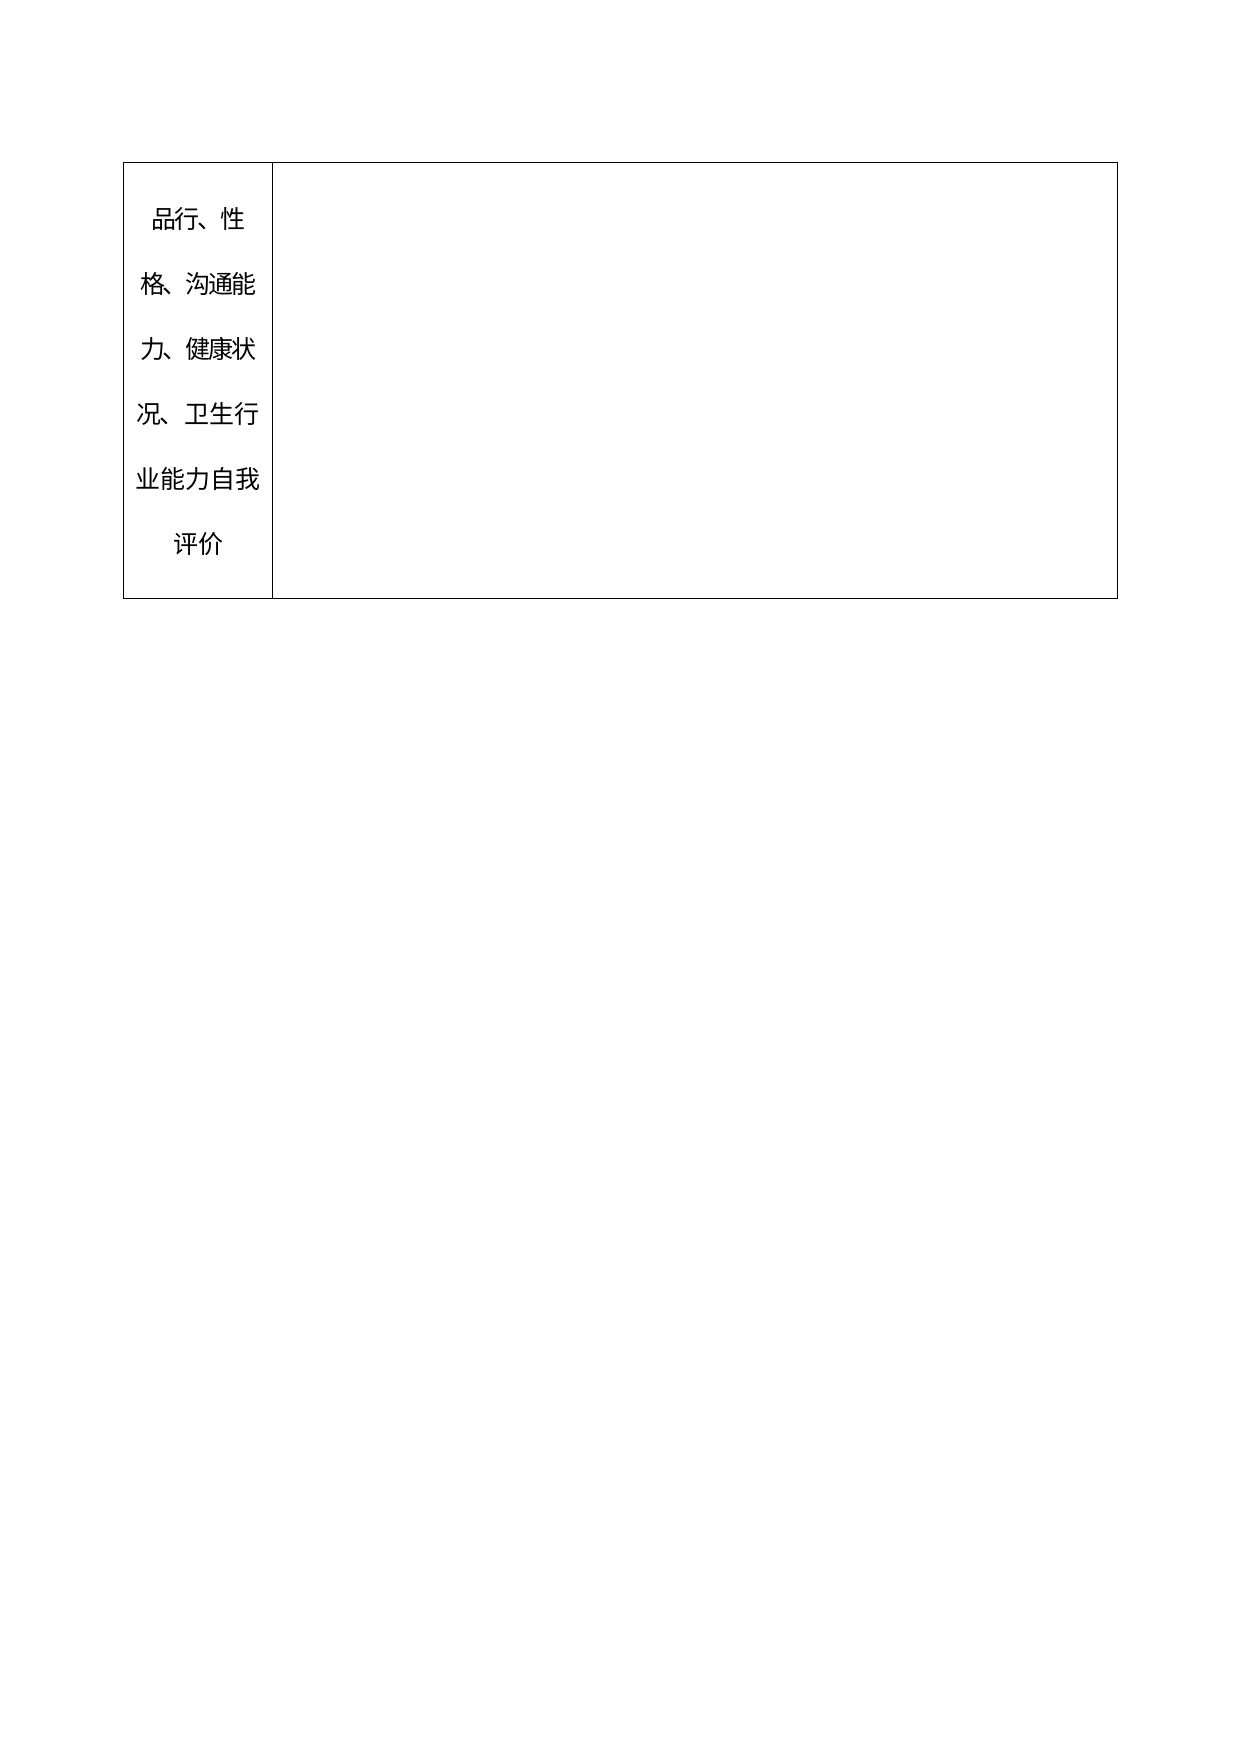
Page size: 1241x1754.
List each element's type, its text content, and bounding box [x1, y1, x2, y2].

table_cell [273, 163, 1117, 598]
table_cell 品行、性格、沟通能力、健康状况、卫生行业能力自我评价 [124, 163, 272, 598]
